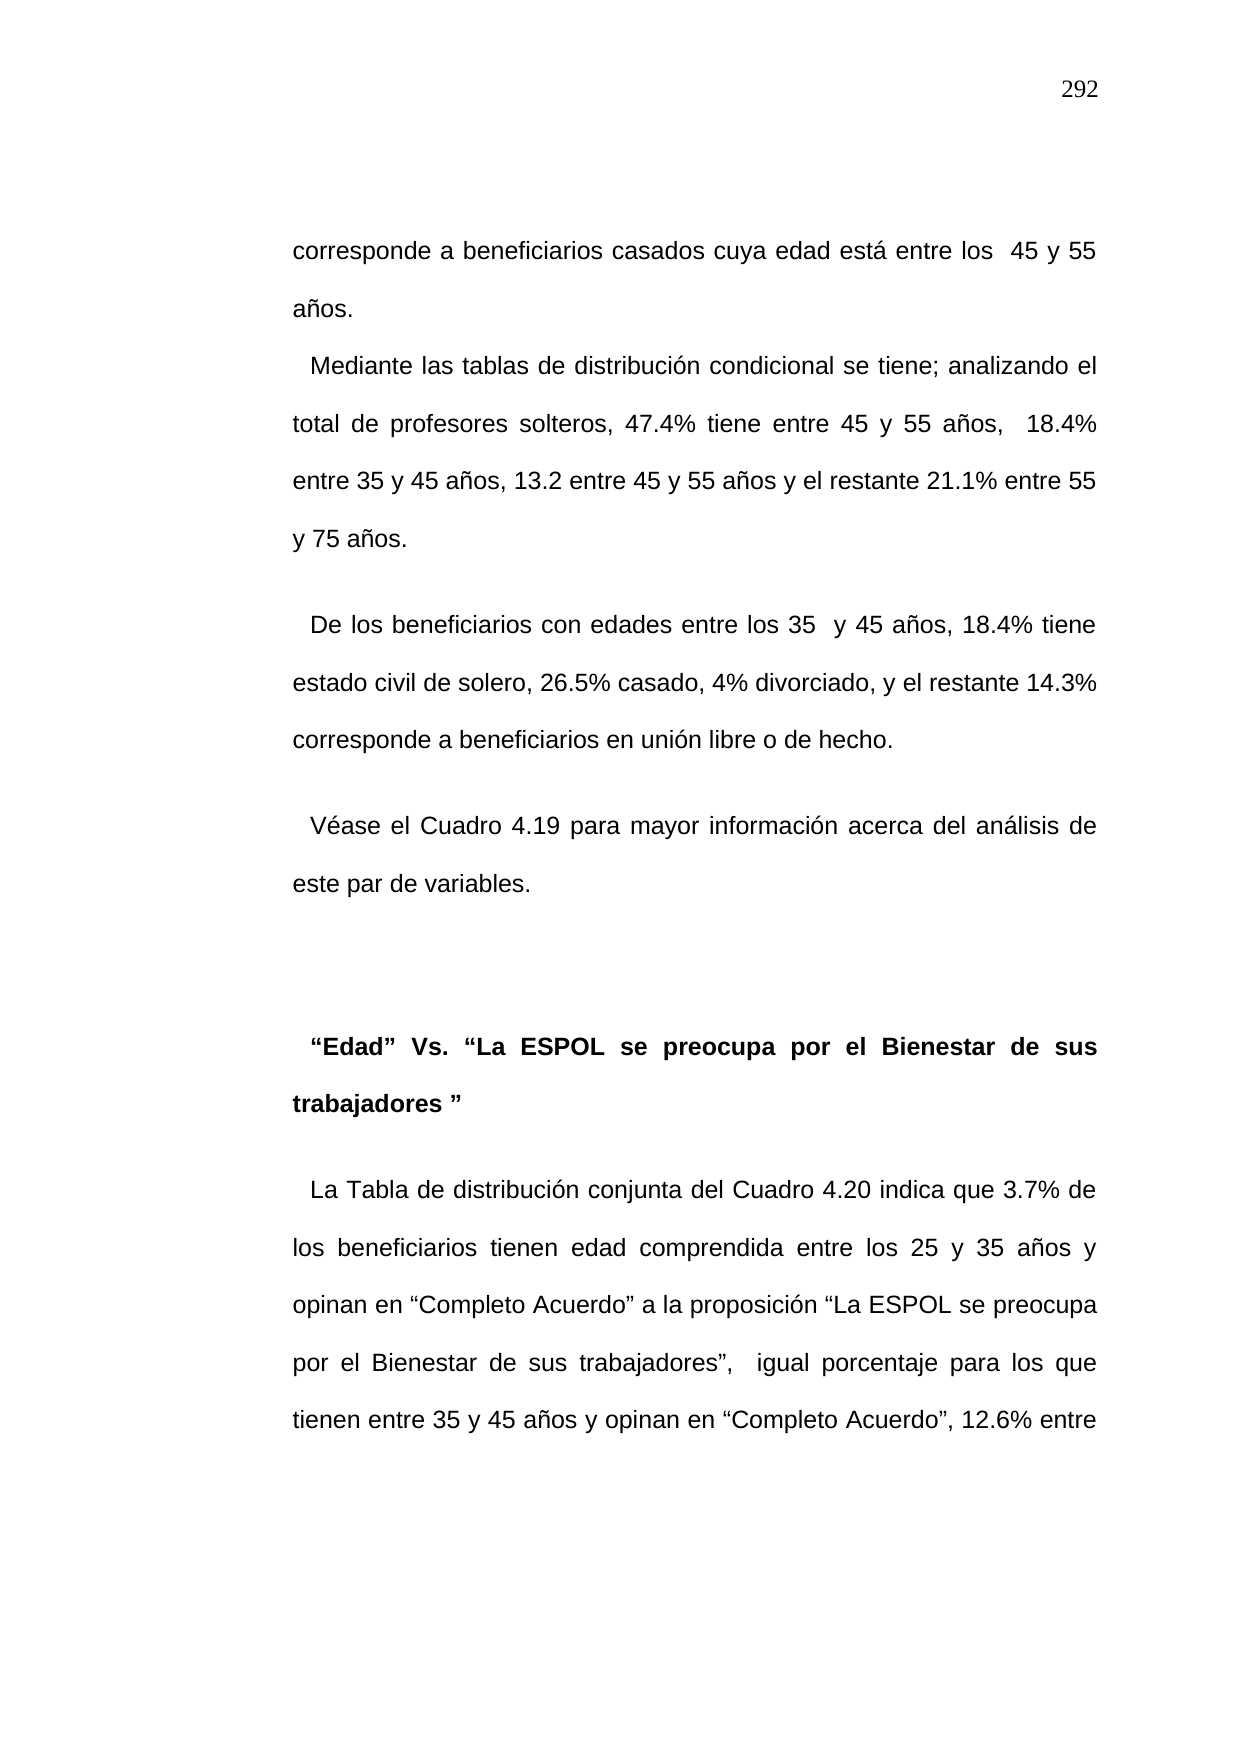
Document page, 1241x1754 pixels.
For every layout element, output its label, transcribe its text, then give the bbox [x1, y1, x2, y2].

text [292, 1175, 1098, 1434]
text “Edad” Vs. “La ESPOL se preocupa por el Bienestar de sus trabajadores ” [292, 1032, 1098, 1118]
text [292, 236, 1098, 322]
text Mediante las tablas de distribución condicional se tiene; analizando el total de profesores solteros, 47.4% tiene entre 45 y 55 años, 18.4% entre 35 y 45 años, 13.2 entre 45 y 55 años y el restante 21.1% entre 55 y 75 años. [292, 351, 1098, 552]
text De los beneficiarios con edades entre los 35 y 45 años, 18.4% tiene estado civil de solero, 26.5% casado, 4% divorciado, y el restante 14.3% corresponde a beneficiarios en unión libre o de hecho. [292, 610, 1098, 754]
text Véase el Cuadro 4.19 para mayor información acerca del análisis de este par de variables. [292, 811, 1098, 897]
